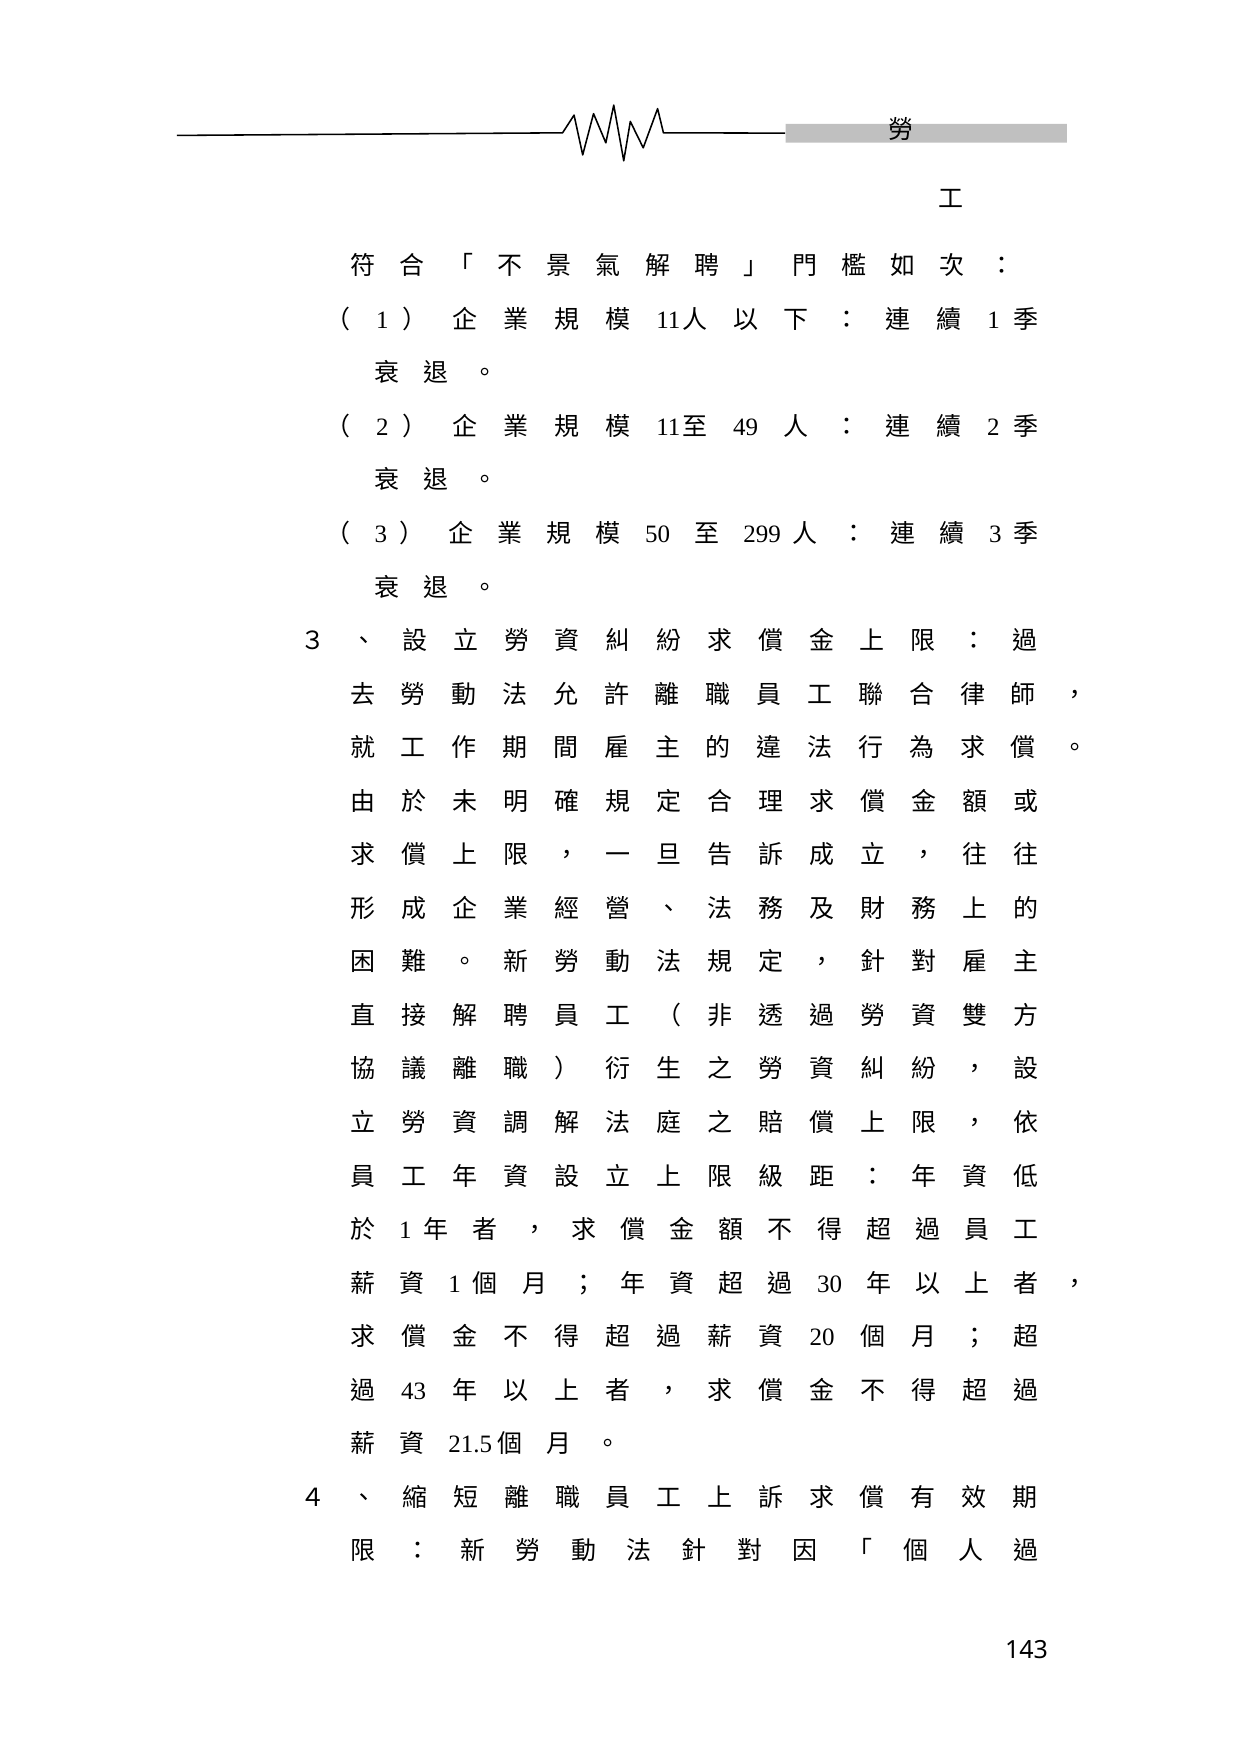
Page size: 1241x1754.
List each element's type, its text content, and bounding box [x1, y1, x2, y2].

text （3）企業規模50至299人：連續3季衰退。 [301, 505, 1063, 612]
text （2）企業規模11至49人：連續2季衰退。 [301, 398, 1063, 505]
text （1）企業規模11人以下：連續1季衰退。 [301, 291, 1063, 398]
text ３、設立勞資糾紛求償金上限：過去勞動法允許離職員工聯合律師，就工作期間雇主的違法行為求償。由於未明確規定合理求償金額或求償上限，一旦告訴成立，往往形成企業經營、法務及財務上的困難。新勞動法規定，針對雇主直接解聘員工（非透過勞資雙方協議離職）衍生之勞資糾紛，設立勞資調解法庭之賠償上限，依員工年資設立上限級距：年資低於1年者，求償金額不得超過員工薪資1個月；年資超過30年以上者，求償金不得超過薪資20個月；超過43年以上者，求償金不得超過薪資21.5個月。 [276, 612, 1063, 1469]
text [276, 1469, 1063, 1576]
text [276, 237, 1063, 291]
